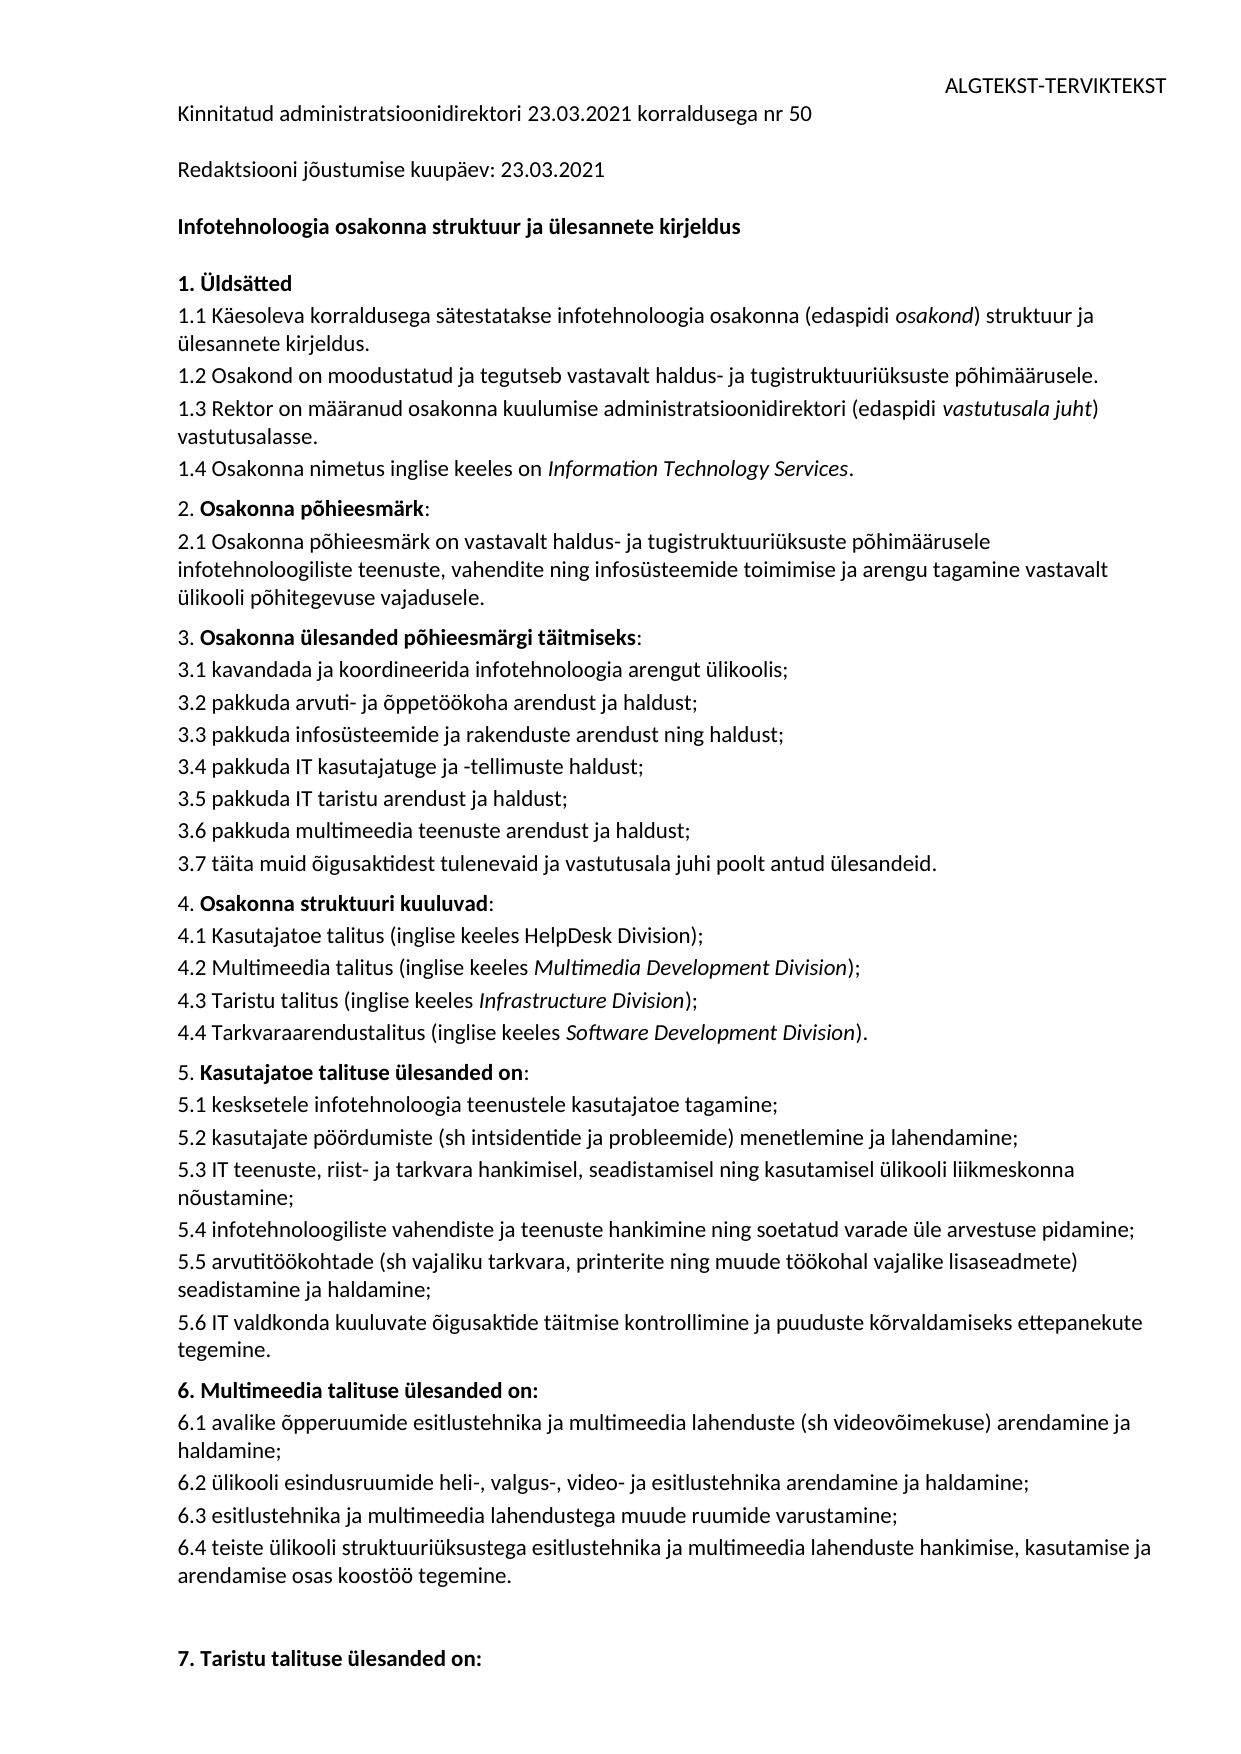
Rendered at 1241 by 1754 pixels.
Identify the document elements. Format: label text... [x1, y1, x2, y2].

text Kasutajatoe talitus (inglise keeles HelpDesk Division); [177, 921, 1167, 949]
text pakkuda IT kasutajatuge ja -tellimuste haldust; [177, 752, 1167, 780]
text Osakond on moodustatud ja tegutseb vastavalt haldus- ja tugistruktuuriüksuste põhimäärusele. [177, 362, 1167, 390]
text Osakonna põhieesmärk on vastavalt haldus- ja tugistruktuuriüksuste põhimäärusele infotehnoloogiliste teenuste, vahendite ning infosüsteemide toimimise ja arengu tagamine vastavalt ülikooli põhitegevuse vajadusele. [485, 527, 1167, 611]
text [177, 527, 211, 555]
text Üldsätted [177, 269, 1167, 297]
text Osakonna nimetus inglise keeles on Information Technology Services. [177, 454, 1167, 482]
text Taristu talituse ülesanded on: [177, 1644, 1167, 1672]
text Kasutajatoe talituse ülesanded on: [177, 1058, 1167, 1086]
text täita muid õigusaktidest tulenevaid ja vastutusala juhi poolt antud ülesandeid. [177, 849, 1167, 877]
text kesksetele infotehnoloogia teenustele kasutajatoe tagamine; [177, 1091, 1167, 1119]
text teiste ülikooli struktuuriüksustega esitlustehnika ja multimeedia lahenduste hankimise, kasutamise ja arendamise osas koostöö tegemine. [177, 1533, 1167, 1589]
text pakkuda multimeedia teenuste arendust ja haldust; [177, 816, 1167, 844]
text Taristu talitus (inglise keeles Infrastructure Division); [177, 986, 1167, 1014]
text arvutitöökohtade (sh vajaliku tarkvara, printerite ning muude töökohal vajalike lisaseadmete) seadistamine ja haldamine; [177, 1247, 1167, 1303]
text Infotehnoloogia osakonna struktuur ja ülesannete kirjeldus [177, 212, 1167, 240]
text Käesoleva korraldusega sätestatakse infotehnoloogia osakonna (edaspidi osakond) struktuur ja ülesannete kirjeldus. [177, 301, 1167, 357]
text IT teenuste, riist- ja tarkvara hankimisel, seadistamisel ning kasutamisel ülikooli liikmeskonna nõustamine; [177, 1155, 1167, 1211]
text avalike õpperuumide esitlustehnika ja multimeedia lahenduste (sh videovõimekuse) arendamine ja haldamine; [177, 1408, 1167, 1464]
text Kinnitatud administratsioonidirektori 23.03.2021 korraldusega nr 50 [177, 99, 1167, 127]
text ülikooli esindusruumide heli-, valgus-, video- ja esitlustehnika arendamine ja haldamine; [177, 1468, 1167, 1497]
text Osakonna põhieesmärk: [177, 494, 1167, 523]
text Multimeedia talitus (inglise keeles Multimedia Development Division); [177, 953, 1167, 982]
text esitlustehnika ja multimeedia lahendustega muude ruumide varustamine; [177, 1501, 1167, 1529]
text pakkuda infosüsteemide ja rakenduste arendust ning haldust; [177, 720, 1167, 748]
text IT valdkonda kuuluvate õigusaktide täitmise kontrollimine ja puuduste kõrvaldamiseks ettepanekute tegemine. [177, 1308, 1167, 1364]
text kavandada ja koordineerida infotehnoloogia arengut ülikoolis; [177, 656, 1167, 683]
text pakkuda IT taristu arendust ja haldust; [177, 784, 1167, 812]
text Tarkvaraarendustalitus (inglise keeles Software Development Division). [177, 1018, 1167, 1046]
text Osakonna struktuuri kuuluvad: [177, 889, 1167, 917]
text Redaktsiooni jõustumise kuupäev: 23.03.2021 [177, 155, 1167, 183]
text Osakonna ülesanded põhieesmärgi täitmiseks: [177, 623, 1167, 651]
text Rektor on määranud osakonna kuulumise administratsioonidirektori (edaspidi vastutusala juht) vastutusalasse. [177, 394, 1167, 450]
text pakkuda arvuti- ja õppetöökoha arendust ja haldust; [177, 688, 1167, 716]
text Multimeedia talituse ülesanded on: [177, 1376, 1167, 1404]
text kasutajate pöördumiste (sh intsidentide ja probleemide) menetlemine ja lahendamine; [177, 1123, 1167, 1151]
text ALGTEKST-TERVIKTEKST [177, 71, 1167, 99]
text infotehnoloogiliste vahendiste ja teenuste hankimine ning soetatud varade üle arvestuse pidamine; [177, 1215, 1167, 1243]
